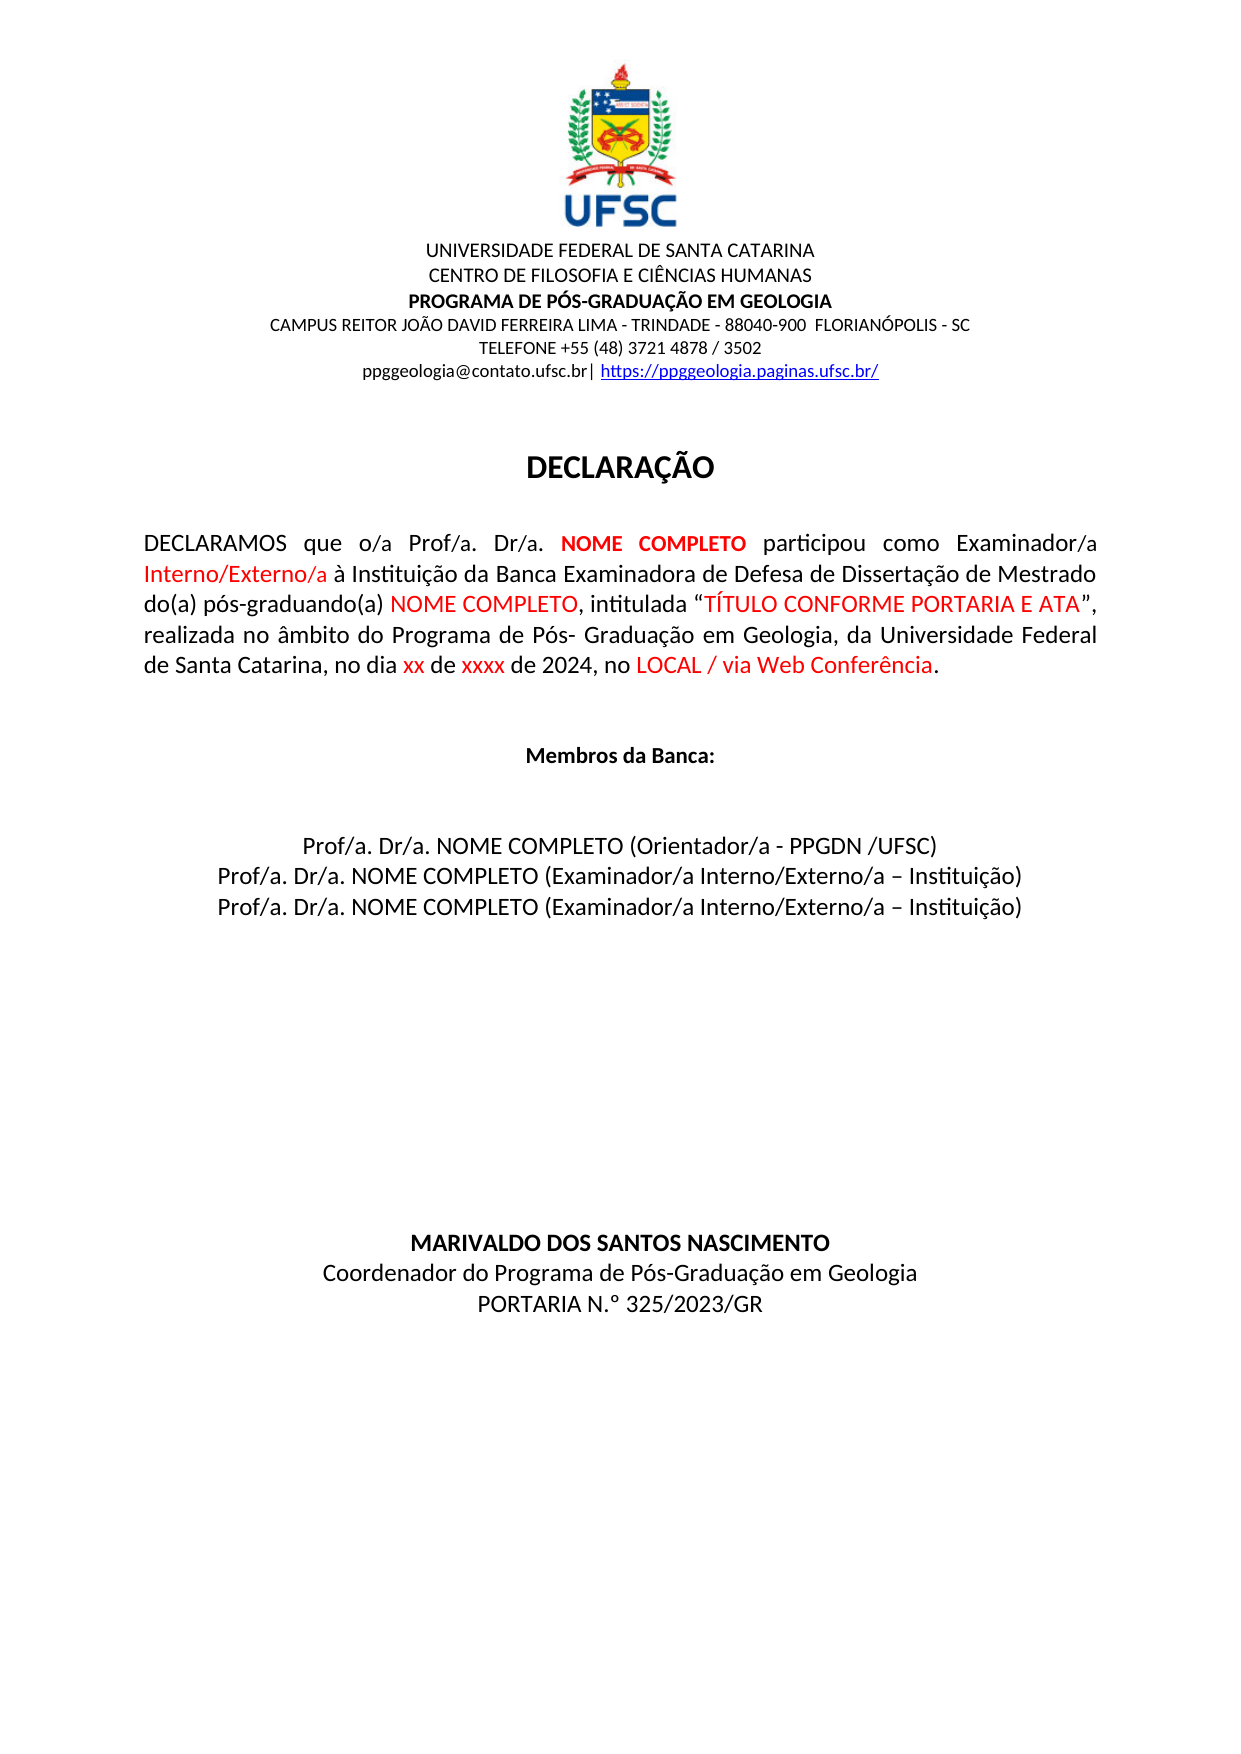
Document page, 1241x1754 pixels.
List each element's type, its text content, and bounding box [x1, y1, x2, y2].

text Prof/a. Dr/a. NOME COMPLETO (Examinador/a Interno/Externo/a – Instituição) [133, 860, 1107, 891]
text ppggeologia@contato.ufsc.br| https://ppggeologia.paginas.ufsc.br/ [133, 359, 1108, 382]
text PROGRAMA DE PÓS-GRADUAÇÃO EM GEOLOGIA [133, 288, 1108, 313]
text Coordenador do Programa de Pós-Graduação em Geologia [133, 1257, 1107, 1288]
text DECLARAMOS que o/a Prof/a. Dr/a. NOME COMPLETO participou como Examinador/a Interno/Externo/a à Instituição da Banca Examinadora de Defesa de Dissertação de Mestrado do(a) pós-graduando(a) NOME COMPLETO, intitulada “TÍTULO CONFORME PORTARIA E ATA”, realizada no âmbito do Programa de Pós- Graduação em Geologia, da Universidade Federal de Santa Catarina, no dia xx de xxxx de 2024, no LOCAL / via Web Conferência. [143, 527, 1097, 680]
text CENTRO DE FILOSOFIA E CIÊNCIAS HUMANAS [133, 262, 1108, 288]
text MARIVALDO DOS SANTOS NASCIMENTO [133, 1227, 1107, 1257]
text UNIVERSIDADE FEDERAL DE SANTA CATARINA [133, 237, 1108, 262]
text Membros da Banca: [133, 741, 1108, 769]
text PORTARIA N.º 325/2023/GR [133, 1288, 1107, 1318]
text DECLARAÇÃO [133, 446, 1108, 486]
text Prof/a. Dr/a. NOME COMPLETO (Orientador/a - PPGDN /UFSC) [133, 830, 1107, 860]
picture [559, 59, 682, 227]
text Prof/a. Dr/a. NOME COMPLETO (Examinador/a Interno/Externo/a – Instituição) [133, 891, 1108, 921]
text TELEFONE +55 (48) 3721 4878 / 3502 [133, 336, 1108, 359]
text CAMPUS REITOR JOÃO DAVID FERREIRA LIMA - TRINDADE - 88040-900 FLORIANÓPOLIS - SC [133, 313, 1108, 336]
